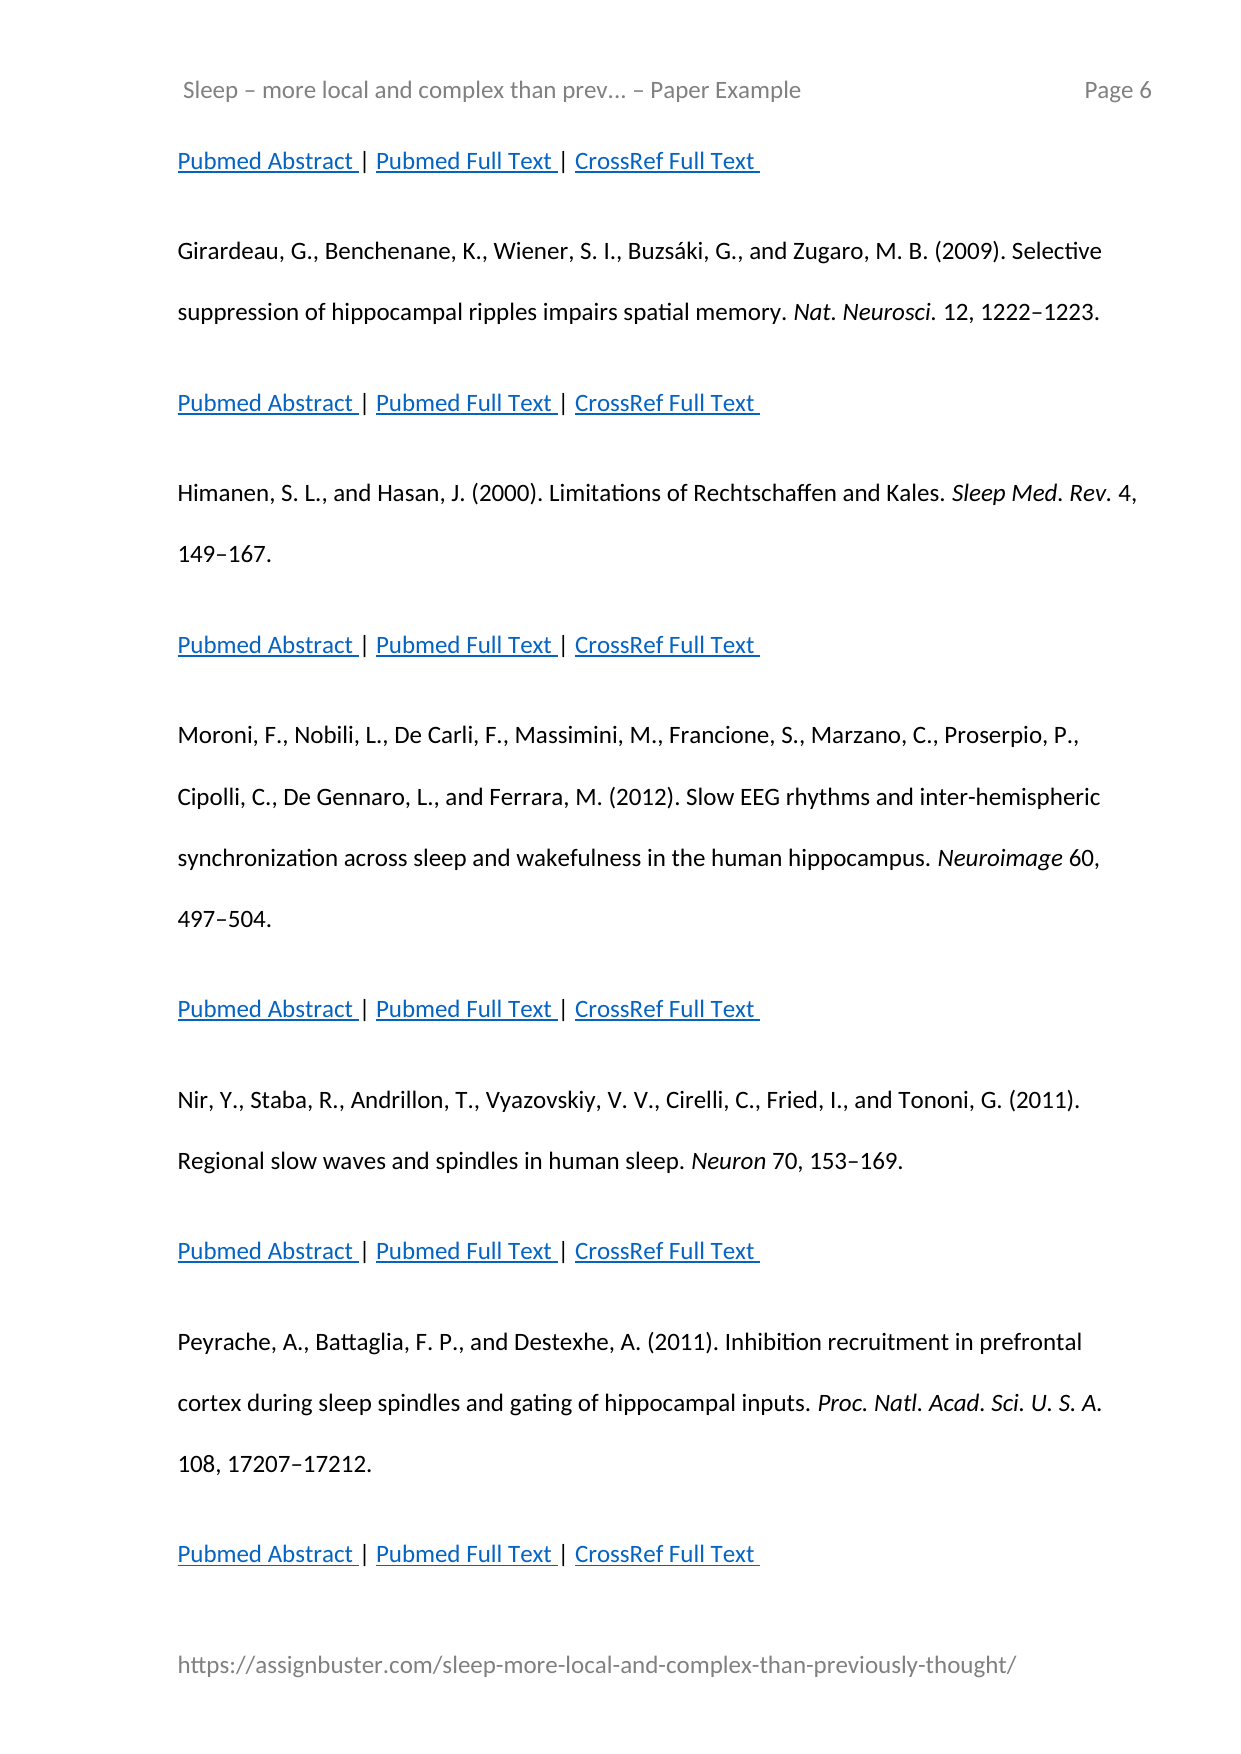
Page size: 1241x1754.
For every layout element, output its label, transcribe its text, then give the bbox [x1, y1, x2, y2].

text Pubmed Abstract | Pubmed Full Text | CrossRef Full Text [177, 387, 1152, 418]
text Nir, Y., Staba, R., Andrillon, T., Vyazovskiy, V. V., Cirelli, C., Fried, I., and Tononi, G. (2011). Regional slow waves and spindles in human sleep. Neuron 70, 153–169. [177, 1084, 1152, 1175]
text Pubmed Abstract | Pubmed Full Text | CrossRef Full Text [177, 145, 1152, 176]
text Pubmed Abstract | Pubmed Full Text | CrossRef Full Text [177, 993, 1152, 1024]
text Peyrache, A., Battaglia, F. P., and Destexhe, A. (2011). Inhibition recruitment in prefrontal cortex during sleep spindles and gating of hippocampal inputs. Proc. Natl. Acad. Sci. U. S. A. 108, 17207–17212. [177, 1326, 1152, 1478]
text Himanen, S. L., and Hasan, J. (2000). Limitations of Rechtschaffen and Kales. Sleep Med. Rev. 4, 149–167. [177, 478, 1152, 569]
text Pubmed Abstract | Pubmed Full Text | CrossRef Full Text [177, 1235, 1152, 1266]
text Girardeau, G., Benchenane, K., Wiener, S. I., Buzsáki, G., and Zugaro, M. B. (2009). Selective suppression of hippocampal ripples impairs spatial memory. Nat. Neurosci. 12, 1222–1223. [177, 236, 1152, 327]
text Pubmed Abstract | Pubmed Full Text | CrossRef Full Text [177, 629, 1152, 660]
text Pubmed Abstract | Pubmed Full Text | CrossRef Full Text [177, 1538, 1152, 1569]
text Moroni, F., Nobili, L., De Carli, F., Massimini, M., Francione, S., Marzano, C., Proserpio, P., Cipolli, C., De Gennaro, L., and Ferrara, M. (2012). Slow EEG rhythms and inter-hemispheric synchronization across sleep and wakefulness in the human hippocampus. Neuroimage 60, 497–504. [177, 720, 1152, 933]
